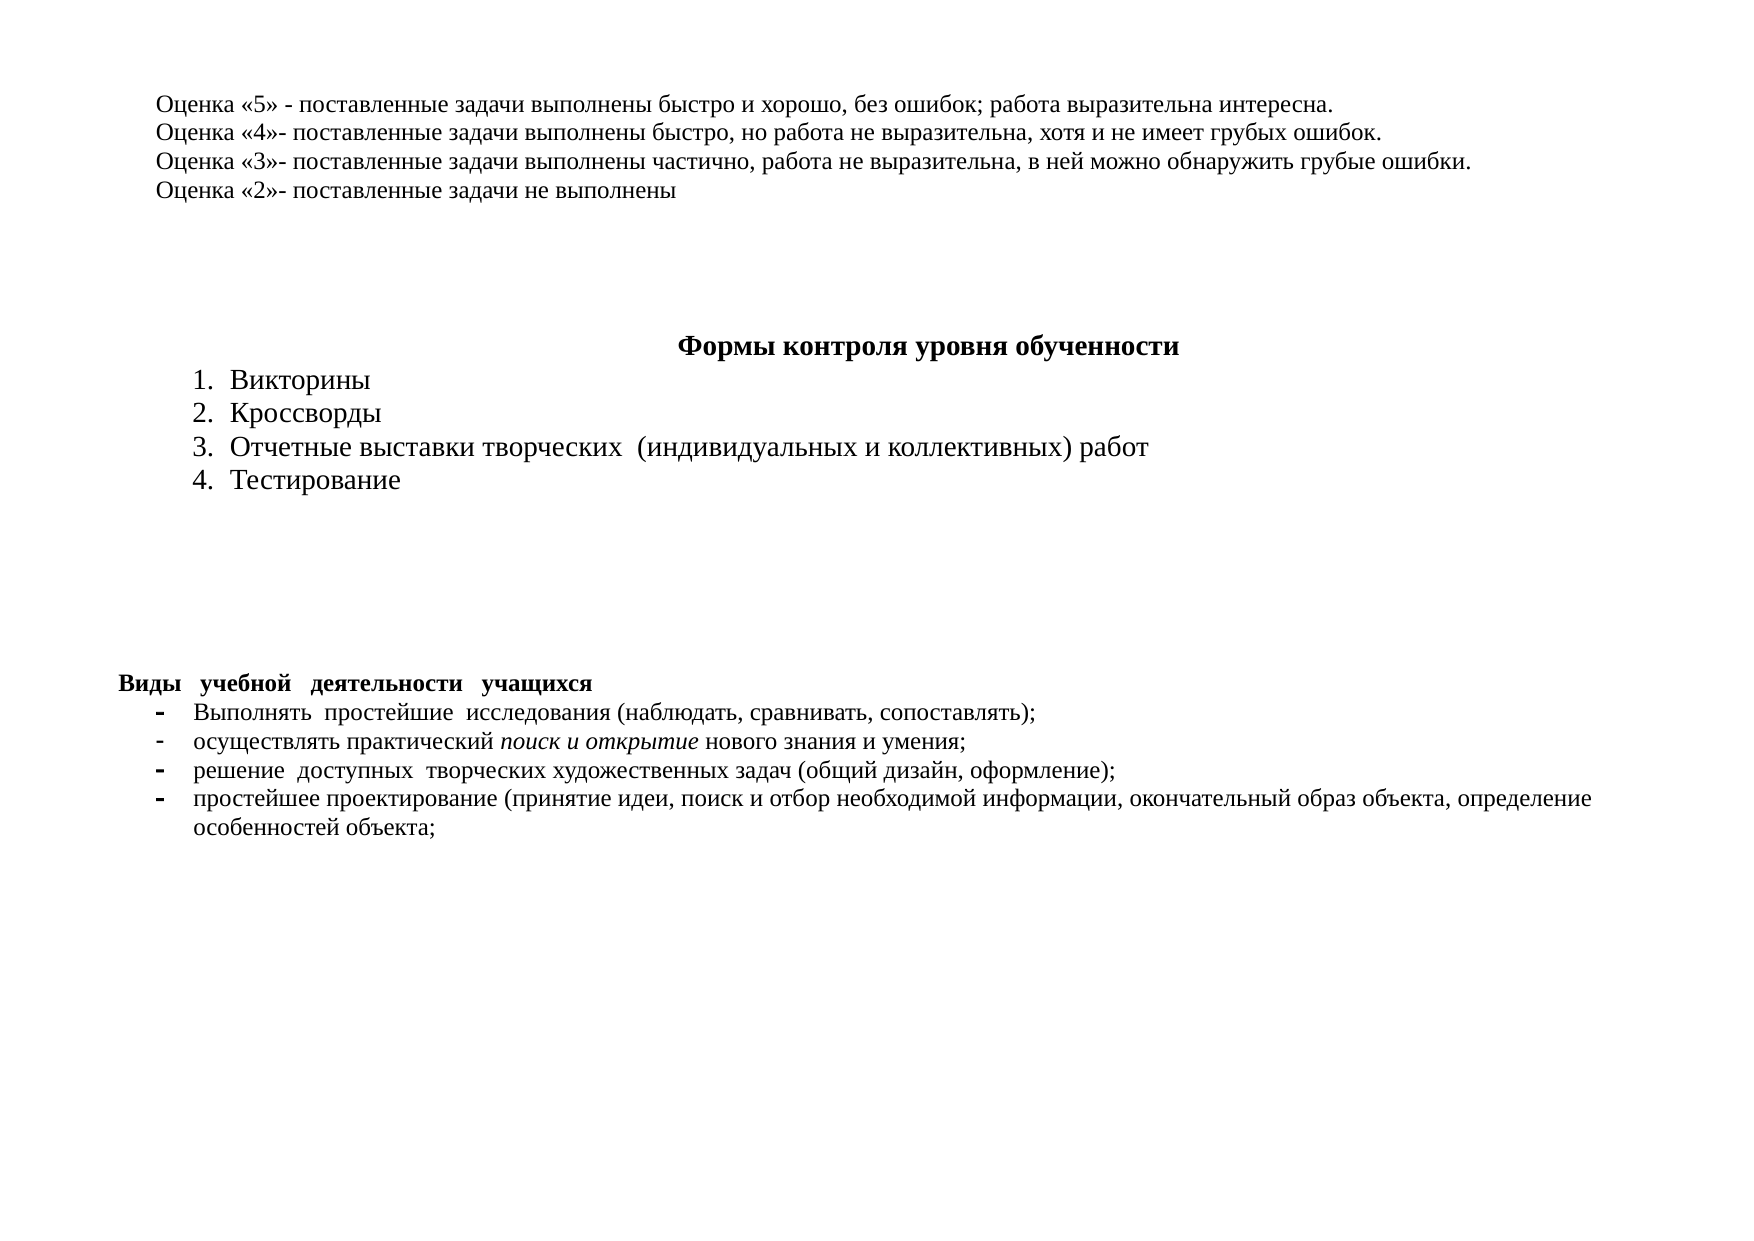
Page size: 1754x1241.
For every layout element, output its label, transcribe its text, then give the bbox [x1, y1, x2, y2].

text Оценка «4»- поставленные задачи выполнены быстро, но работа не выразительна, хотя и не имеет грубых ошибок. [118, 117, 1665, 146]
list Кроссворды [192, 395, 1665, 429]
list осуществлять практический поиск и открытие нового знания и умения; [156, 726, 1665, 755]
list Виды учебной деятельности учащихся [118, 668, 1665, 697]
list простейшее проектирование (принятие идеи, поиск и отбор необходимой информации, окончательный образ объекта, определение особенностей объекта; [156, 783, 1665, 841]
list Викторины [192, 362, 1665, 395]
text Оценка «3»- поставленные задачи выполнены частично, работа не выразительна, в ней можно обнаружить грубые ошибки. [118, 146, 1665, 175]
text Оценка «2»- поставленные задачи не выполнены [118, 175, 1665, 204]
list Отчетные выставки творческих (индивидуальных и коллективных) работ [192, 429, 1665, 462]
list Выполнять простейшие исследования (наблюдать, сравнивать, сопоставлять); [156, 697, 1665, 726]
list решение доступных творческих художественных задач (общий дизайн, оформление); [156, 755, 1665, 783]
list Тестирование [192, 462, 1665, 496]
text Оценка «5» - поставленные задачи выполнены быстро и хорошо, без ошибок; работа выразительна интересна. [118, 89, 1665, 117]
text Формы контроля уровня обученности [118, 328, 1665, 362]
